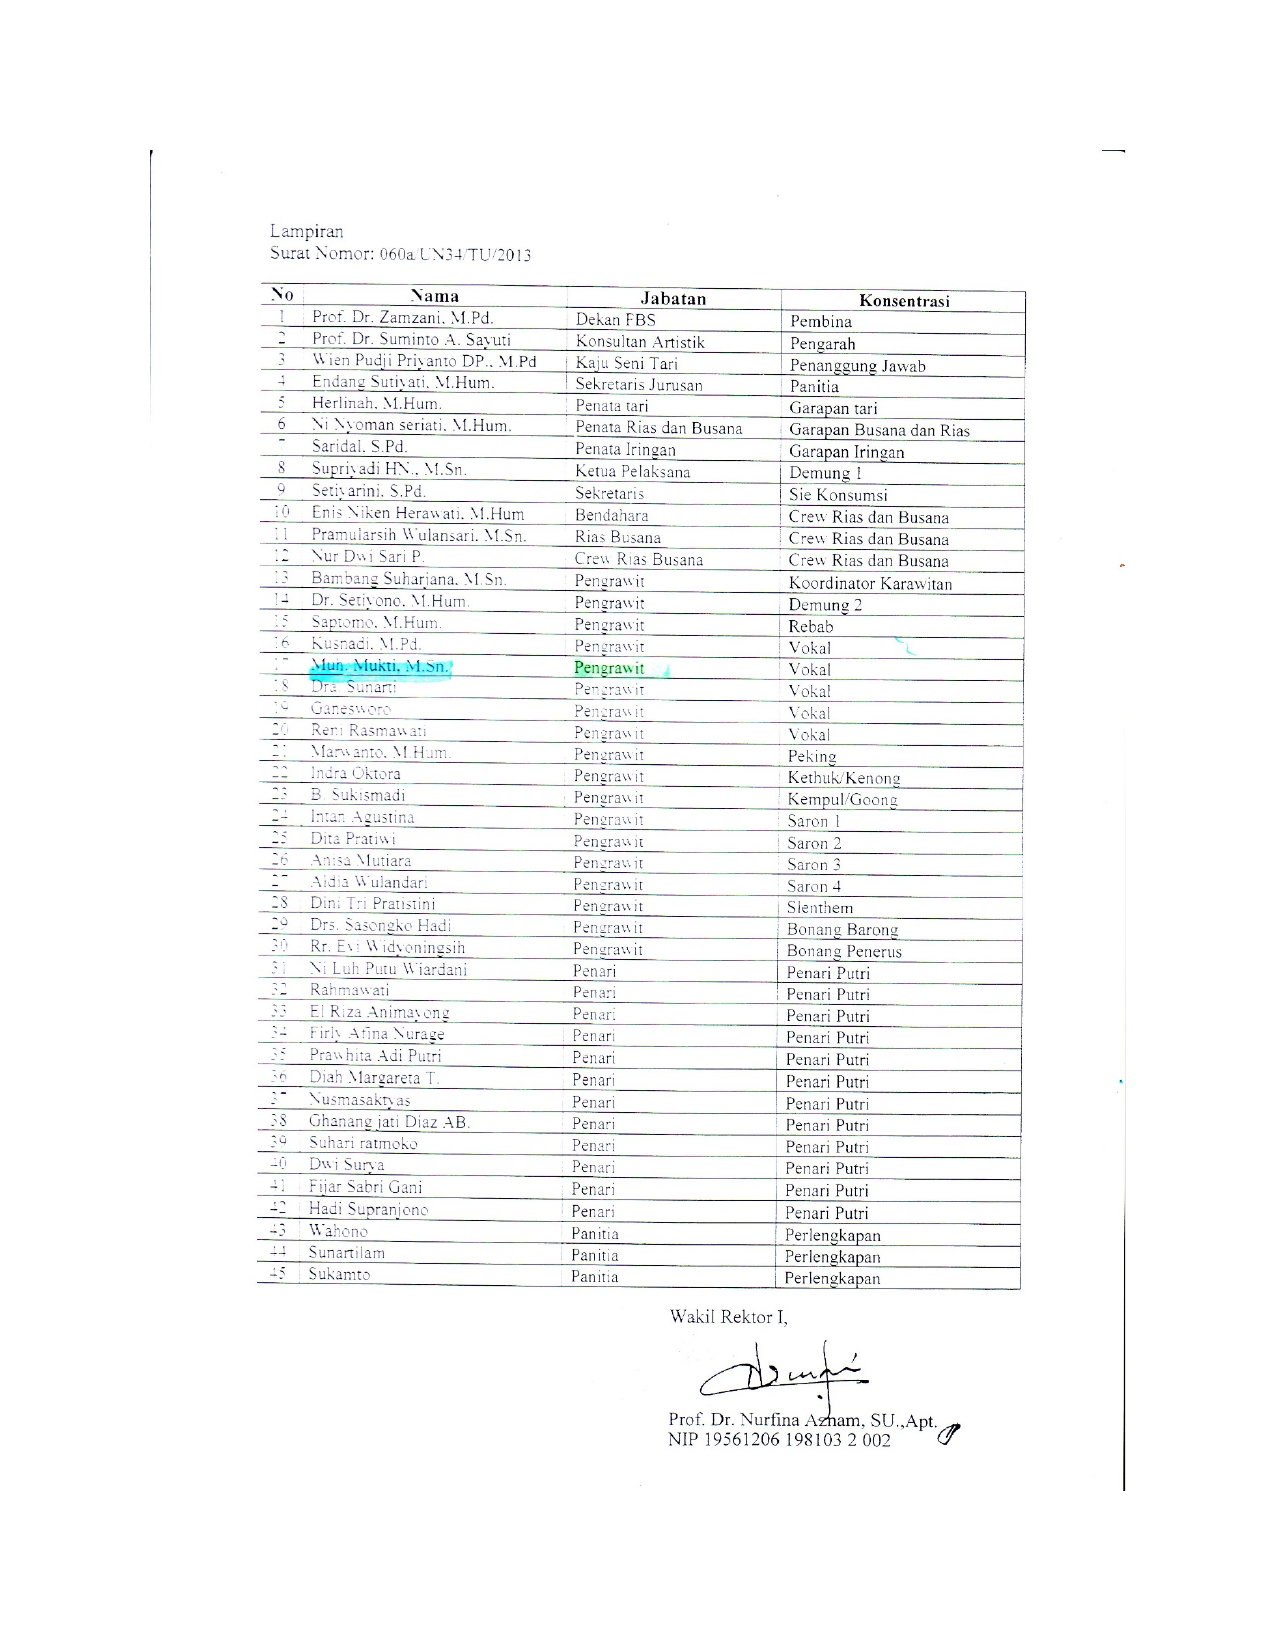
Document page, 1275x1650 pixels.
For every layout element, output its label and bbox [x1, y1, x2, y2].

picture [150, 150, 1125, 1491]
